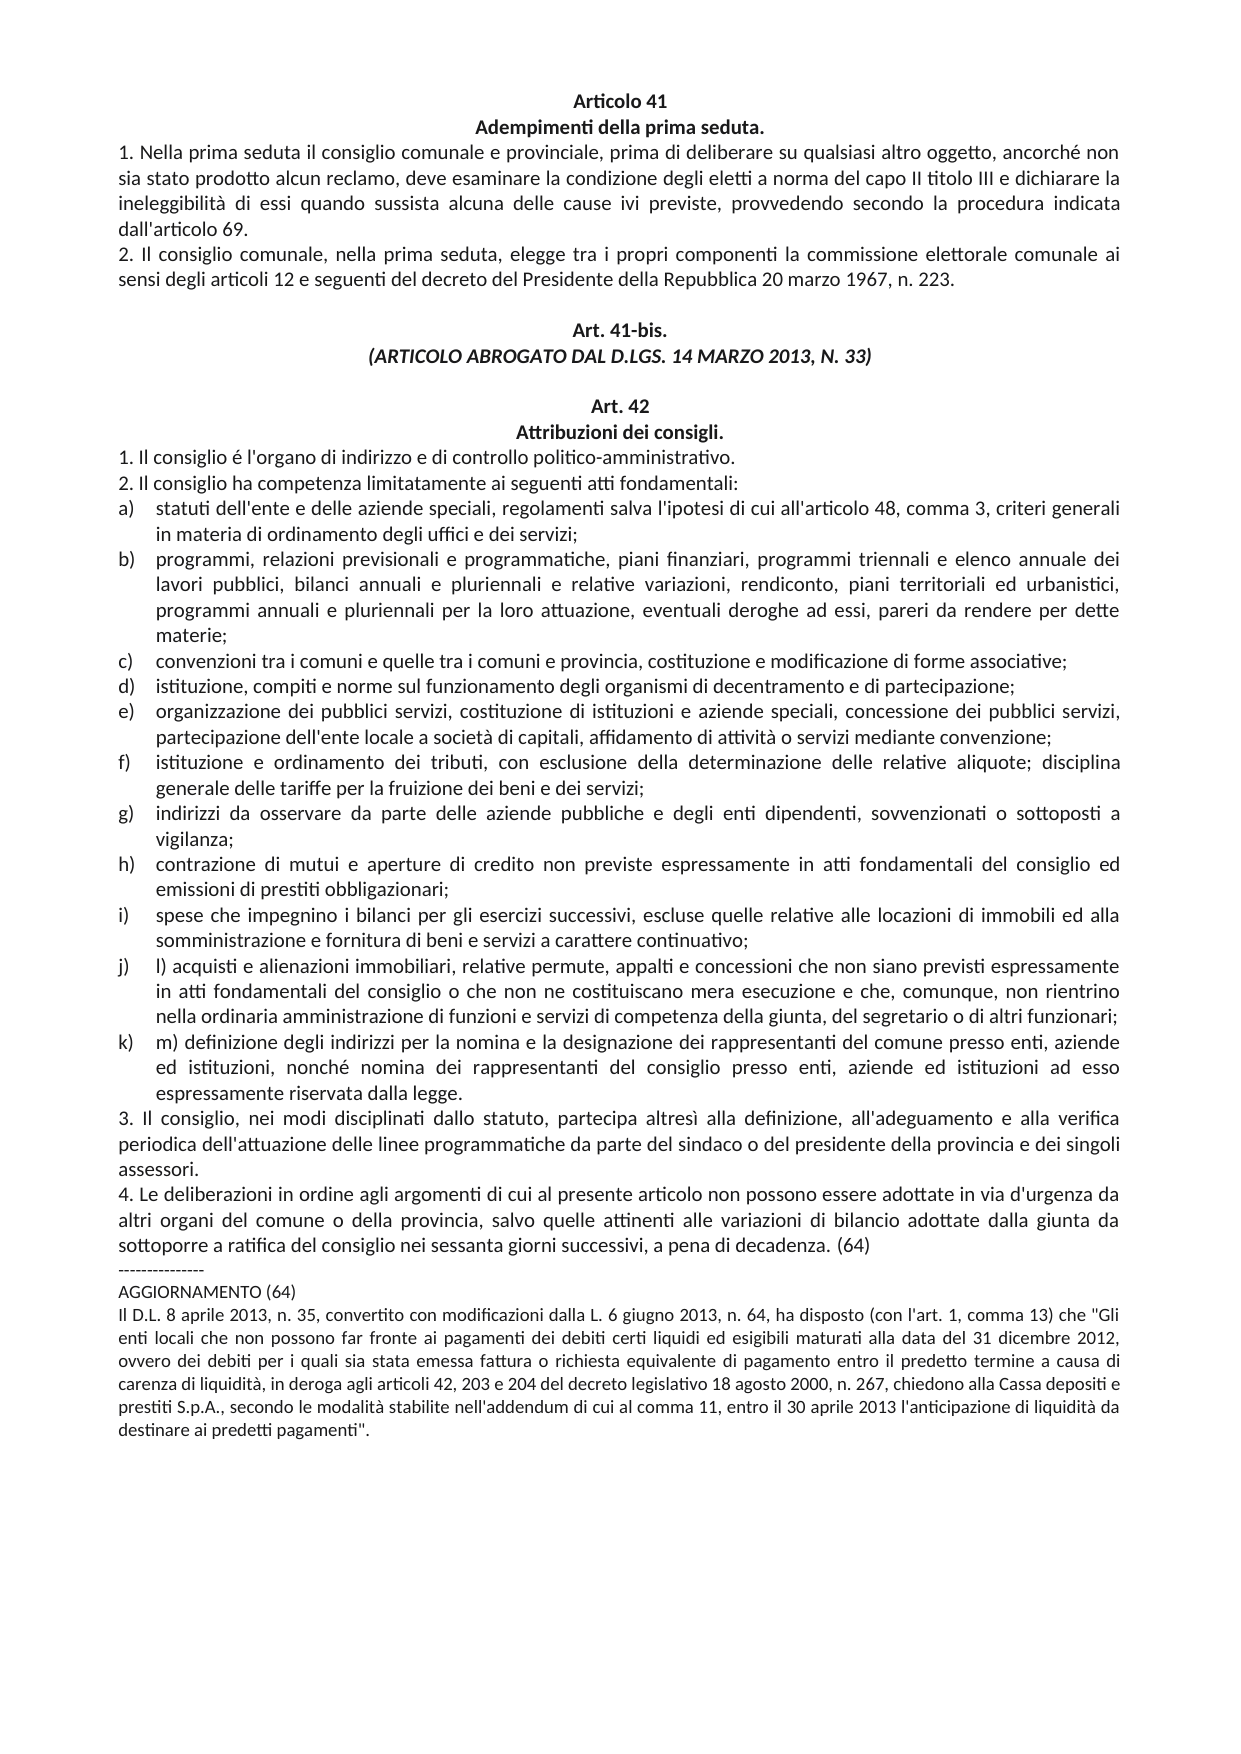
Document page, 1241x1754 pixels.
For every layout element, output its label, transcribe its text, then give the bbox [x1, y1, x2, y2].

text 2. Il consiglio comunale, nella prima seduta, elegge tra i propri componenti la commissione elettorale comunale ai sensi degli articoli 12 e seguenti del decreto del Presidente della Repubblica 20 marzo 1967, n. 223. [118, 241, 1122, 292]
text --------------- [118, 1258, 1122, 1281]
list indirizzi da osservare da parte delle aziende pubbliche e degli enti dipendenti, sovvenzionati o sottoposti a vigilanza; [118, 800, 1122, 851]
text 1. Nella prima seduta il consiglio comunale e provinciale, prima di deliberare su qualsiasi altro oggetto, ancorché non sia stato prodotto alcun reclamo, deve esaminare la condizione degli eletti a norma del capo II titolo III e dichiarare la ineleggibilità di essi quando sussista alcuna delle cause ivi previste, provvedendo secondo la procedura indicata dall'articolo 69. [118, 139, 1122, 241]
text 3. Il consiglio, nei modi disciplinati dallo statuto, partecipa altresì alla definizione, all'adeguamento e alla verifica periodica dell'attuazione delle linee programmatiche da parte del sindaco o del presidente della provincia e dei singoli assessori. [118, 1105, 1122, 1182]
list convenzioni tra i comuni e quelle tra i comuni e provincia, costituzione e modificazione di forme associative; [118, 648, 1122, 673]
text 4. Le deliberazioni in ordine agli argomenti di cui al presente articolo non possono essere adottate in via d'urgenza da altri organi del comune o della provincia, salvo quelle attinenti alle variazioni di bilancio adottate dalla giunta da sottoporre a ratifica del consiglio nei sessanta giorni successivi, a pena di decadenza. (64) [118, 1182, 1122, 1258]
text Art. 42 [118, 394, 1122, 419]
text (ARTICOLO ABROGATO DAL D.LGS. 14 MARZO 2013, N. 33) [118, 343, 1122, 368]
text Art. 41-bis. [118, 317, 1122, 343]
list m) definizione degli indirizzi per la nomina e la designazione dei rappresentanti del comune presso enti, aziende ed istituzioni, nonché nomina dei rappresentanti del consiglio presso enti, aziende ed istituzioni ad esso espressamente riservata dalla legge. [118, 1029, 1122, 1105]
list statuti dell'ente e delle aziende speciali, regolamenti salva l'ipotesi di cui all'articolo 48, comma 3, criteri generali in materia di ordinamento degli uffici e dei servizi; [118, 495, 1122, 546]
list istituzione, compiti e norme sul funzionamento degli organismi di decentramento e di partecipazione; [118, 673, 1122, 699]
list l) acquisti e alienazioni immobiliari, relative permute, appalti e concessioni che non siano previsti espressamente in atti fondamentali del consiglio o che non ne costituiscano mera esecuzione e che, comunque, non rientrino nella ordinaria amministrazione di funzioni e servizi di competenza della giunta, del segretario o di altri funzionari; [118, 953, 1122, 1029]
list programmi, relazioni previsionali e programmatiche, piani finanziari, programmi triennali e elenco annuale dei lavori pubblici, bilanci annuali e pluriennali e relative variazioni, rendiconto, piani territoriali ed urbanistici, programmi annuali e pluriennali per la loro attuazione, eventuali deroghe ad essi, pareri da rendere per dette materie; [118, 546, 1122, 648]
text Adempimenti della prima seduta. [118, 114, 1122, 139]
list organizzazione dei pubblici servizi, costituzione di istituzioni e aziende speciali, concessione dei pubblici servizi, partecipazione dell'ente locale a società di capitali, affidamento di attività o servizi mediante convenzione; [118, 699, 1122, 749]
list spese che impegnino i bilanci per gli esercizi successivi, escluse quelle relative alle locazioni di immobili ed alla somministrazione e fornitura di beni e servizi a carattere continuativo; [118, 902, 1122, 953]
list istituzione e ordinamento dei tributi, con esclusione della determinazione delle relative aliquote; disciplina generale delle tariffe per la fruizione dei beni e dei servizi; [118, 749, 1122, 800]
text Attribuzioni dei consigli. [118, 419, 1122, 444]
text 1. Il consiglio é l'organo di indirizzo e di controllo politico-amministrativo. [118, 444, 1122, 470]
text Il D.L. 8 aprile 2013, n. 35, convertito con modificazioni dalla L. 6 giugno 2013, n. 64, ha disposto (con l'art. 1, comma 13) che "Gli enti locali che non possono far fronte ai pagamenti dei debiti certi liquidi ed esigibili maturati alla data del 31 dicembre 2012, ovvero dei debiti per i quali sia stata emessa fattura o richiesta equivalente di pagamento entro il predetto termine a causa di carenza di liquidità, in deroga agli articoli 42, 203 e 204 del decreto legislativo 18 agosto 2000, n. 267, chiedono alla Cassa depositi e prestiti S.p.A., secondo le modalità stabilite nell'addendum di cui al comma 11, entro il 30 aprile 2013 l'anticipazione di liquidità da destinare ai predetti pagamenti". [118, 1304, 1122, 1441]
list contrazione di mutui e aperture di credito non previste espressamente in atti fondamentali del consiglio ed emissioni di prestiti obbligazionari; [118, 851, 1122, 902]
text 2. Il consiglio ha competenza limitatamente ai seguenti atti fondamentali: [118, 470, 1122, 495]
text Articolo 41 [118, 89, 1122, 114]
text AGGIORNAMENTO (64) [118, 1281, 1122, 1304]
